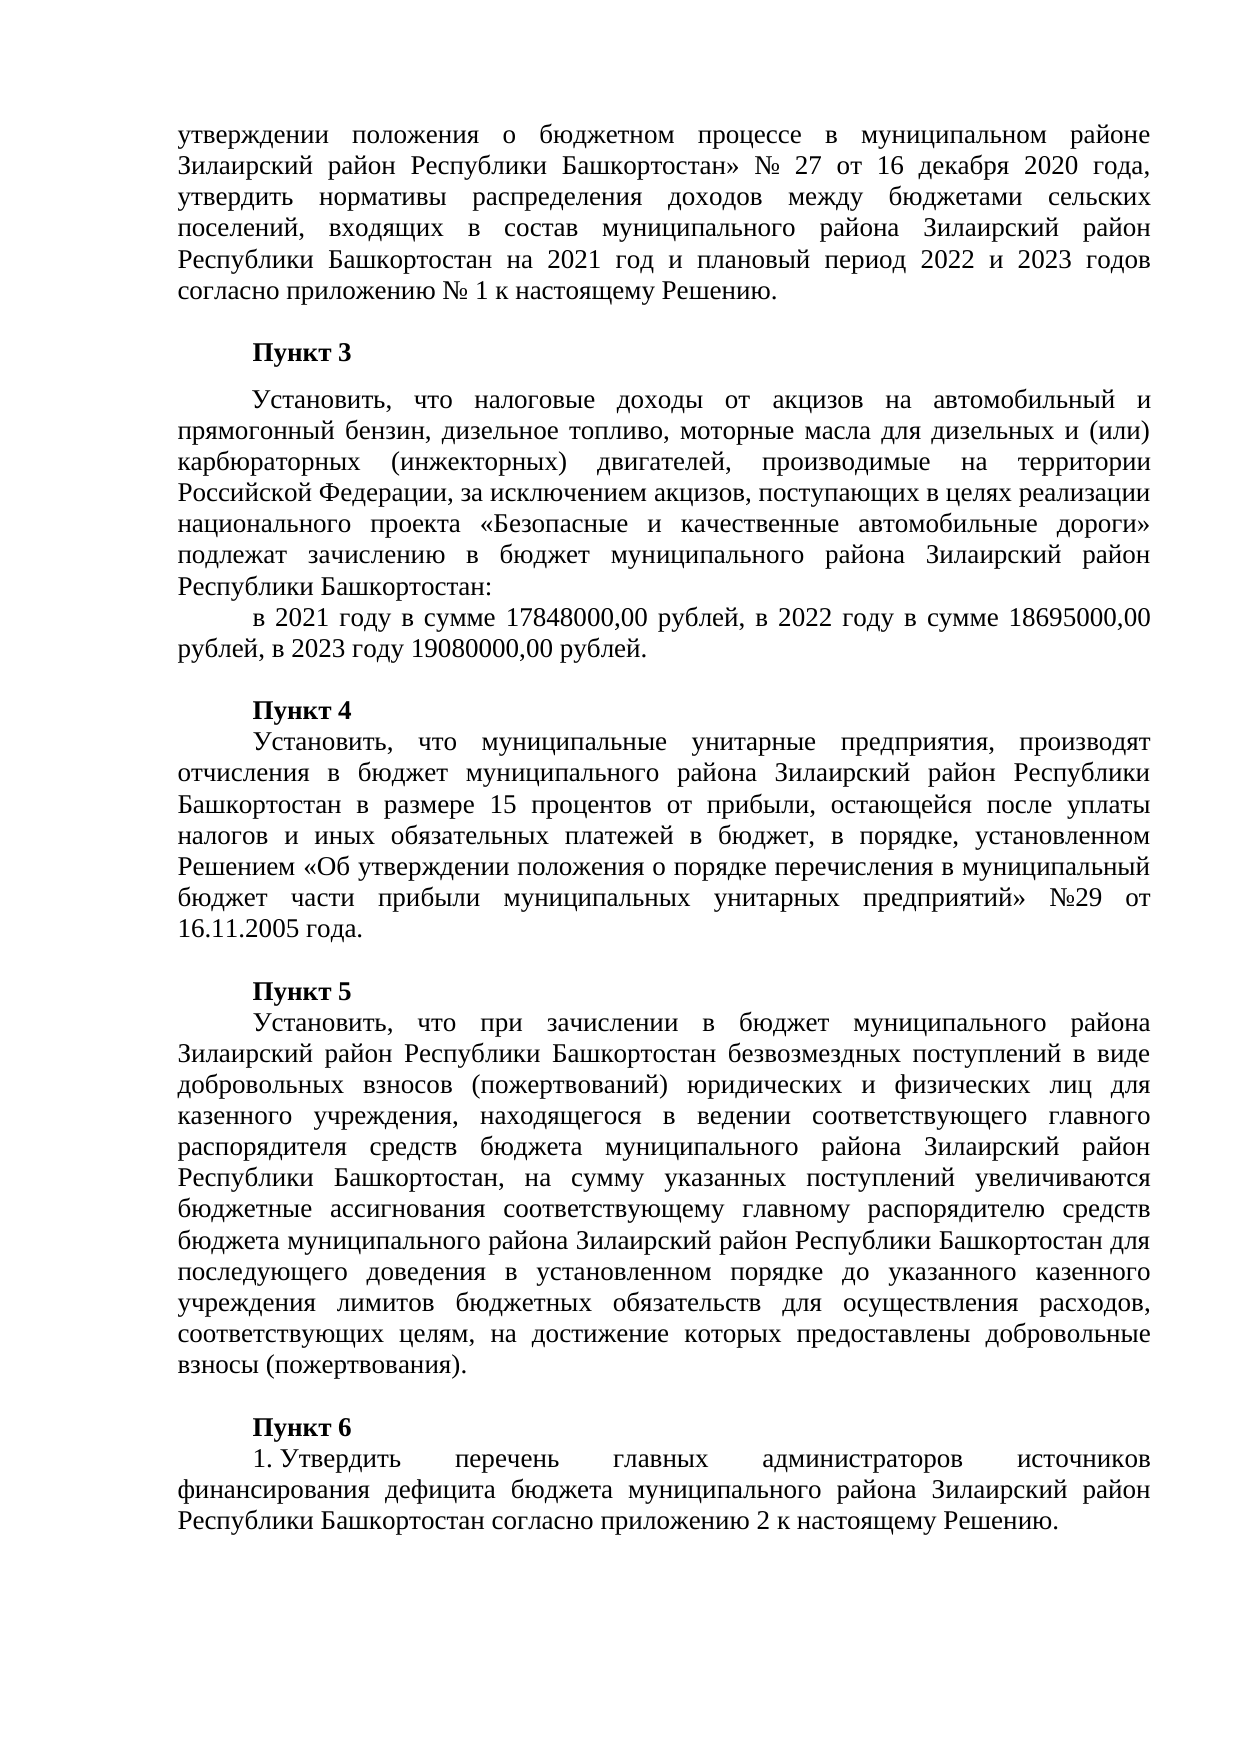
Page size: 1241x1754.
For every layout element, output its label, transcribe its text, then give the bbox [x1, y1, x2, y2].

text Пункт 6 [177, 1411, 1152, 1442]
text Пункт 5 [177, 974, 1152, 1006]
text Установить, что при зачислении в бюджет муниципального района Зилаирский район Республики Башкортостан безвозмездных поступлений в виде добровольных взносов (пожертвований) юридических и физических лиц для казенного учреждения, находящегося в ведении соответствующего главного распорядителя средств бюджета муниципального района Зилаирский район Республики Башкортостан, на сумму указанных поступлений увеличиваются бюджетные ассигнования соответствующему главному распорядителю средств бюджета муниципального района Зилаирский район Республики Башкортостан для последующего доведения в установленном порядке до указанного казенного учреждения лимитов бюджетных обязательств для осуществления расходов, соответствующих целям, на достижение которых предоставлены добровольные взносы (пожертвования). [177, 1006, 1152, 1379]
text в 2021 году в сумме 17848000,00 рублей, в 2022 году в сумме 18695000,00 рублей, в 2023 году 19080000,00 рублей. [177, 601, 1152, 663]
text Установить, что налоговые доходы от акцизов на автомобильный и прямогонный бензин, дизельное топливо, моторные масла для дизельных и (или) карбюраторных (инжекторных) двигателей, производимые на территории Российской Федерации, за исключением акцизов, поступающих в целях реализации национального проекта «Безопасные и качественные автомобильные дороги» подлежат зачислению в бюджет муниципального района Зилаирский район Республики Башкортостан: [177, 383, 1152, 601]
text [177, 118, 1152, 305]
title Пункт 3 [177, 336, 1152, 367]
text Установить, что муниципальные унитарные предприятия, производят отчисления в бюджет муниципального района Зилаирский район Республики Башкортостан в размере 15 процентов от прибыли, остающейся после уплаты налогов и иных обязательных платежей в бюджет, в порядке, установленном Решением «Об утверждении положения о порядке перечисления в муниципальный бюджет части прибыли муниципальных унитарных предприятий» №29 от 16.11.2005 года. [177, 725, 1152, 943]
text Пункт 4 [177, 694, 1152, 725]
text 1. Утвердить перечень главных администраторов источников финансирования дефицита бюджета муниципального района Зилаирский район Республики Башкортостан согласно приложению 2 к настоящему Решению. [177, 1442, 1152, 1535]
